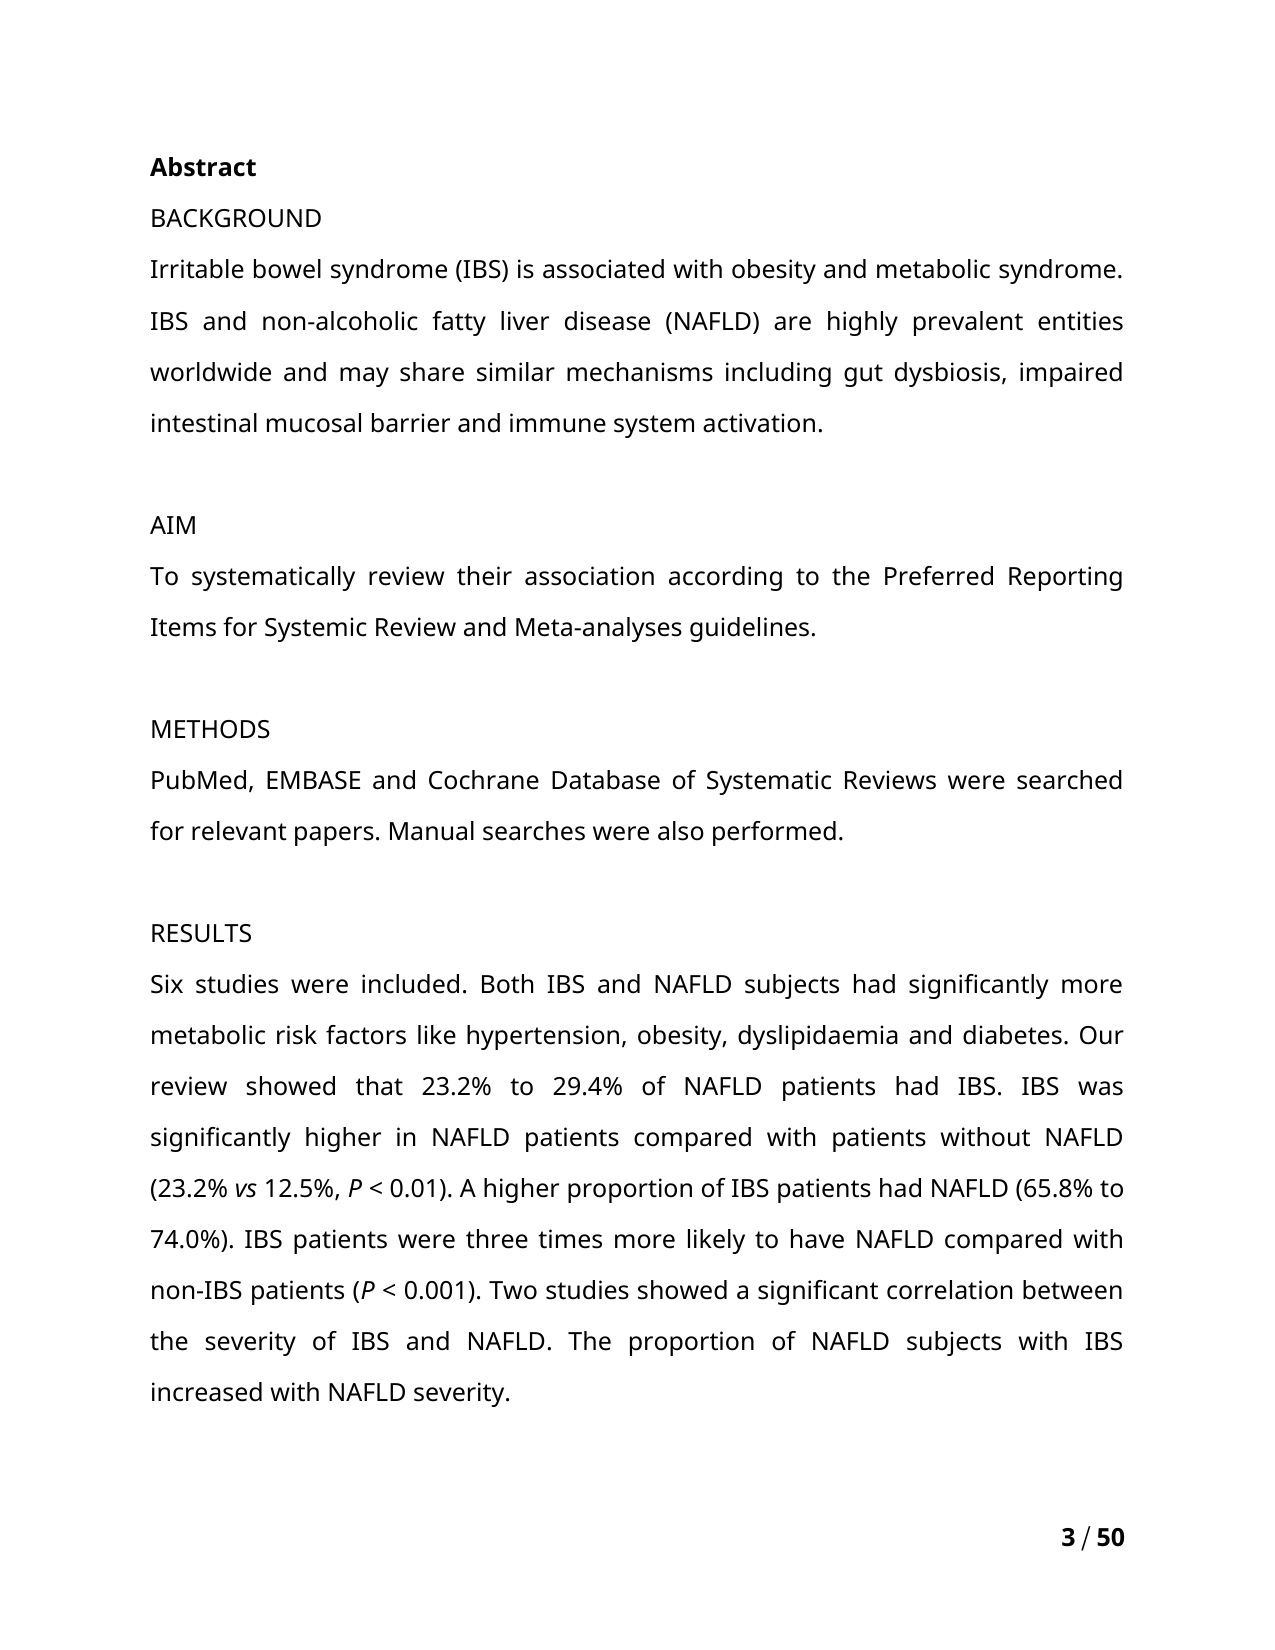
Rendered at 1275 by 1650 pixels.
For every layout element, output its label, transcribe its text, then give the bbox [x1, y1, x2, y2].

text Irritable bowel syndrome (IBS) is associated with obesity and metabolic syndrome. IBS and non-alcoholic fatty liver disease (NAFLD) are highly prevalent entities worldwide and may share similar mechanisms including gut dysbiosis, impaired intestinal mucosal barrier and immune system activation. [150, 252, 1125, 439]
text METHODS [150, 711, 1125, 746]
text Six studies were included. Both IBS and NAFLD subjects had significantly more metabolic risk factors like hypertension, obesity, dyslipidaemia and diabetes. Our review showed that 23.2% to 29.4% of NAFLD patients had IBS. IBS was significantly higher in NAFLD patients compared with patients without NAFLD (23.2% vs 12.5%, P < 0.01). A higher proportion of IBS patients had NAFLD (65.8% to 74.0%). IBS patients were three times more likely to have NAFLD compared with non-IBS patients (P < 0.001). Two studies showed a significant correlation between the severity of IBS and NAFLD. The proportion of NAFLD subjects with IBS increased with NAFLD severity. [150, 967, 1125, 1409]
text RESULTS [150, 916, 1125, 950]
text To systematically review their association according to the Preferred Reporting Items for Systemic Review and Meta-analyses guidelines. [150, 558, 1125, 643]
text AIM [150, 507, 1125, 541]
text Abstract [150, 150, 1125, 184]
text PubMed, EMBASE and Cochrane Database of Systematic Reviews were searched for relevant papers. Manual searches were also performed. [150, 762, 1125, 848]
text BACKGROUND [150, 201, 1125, 235]
